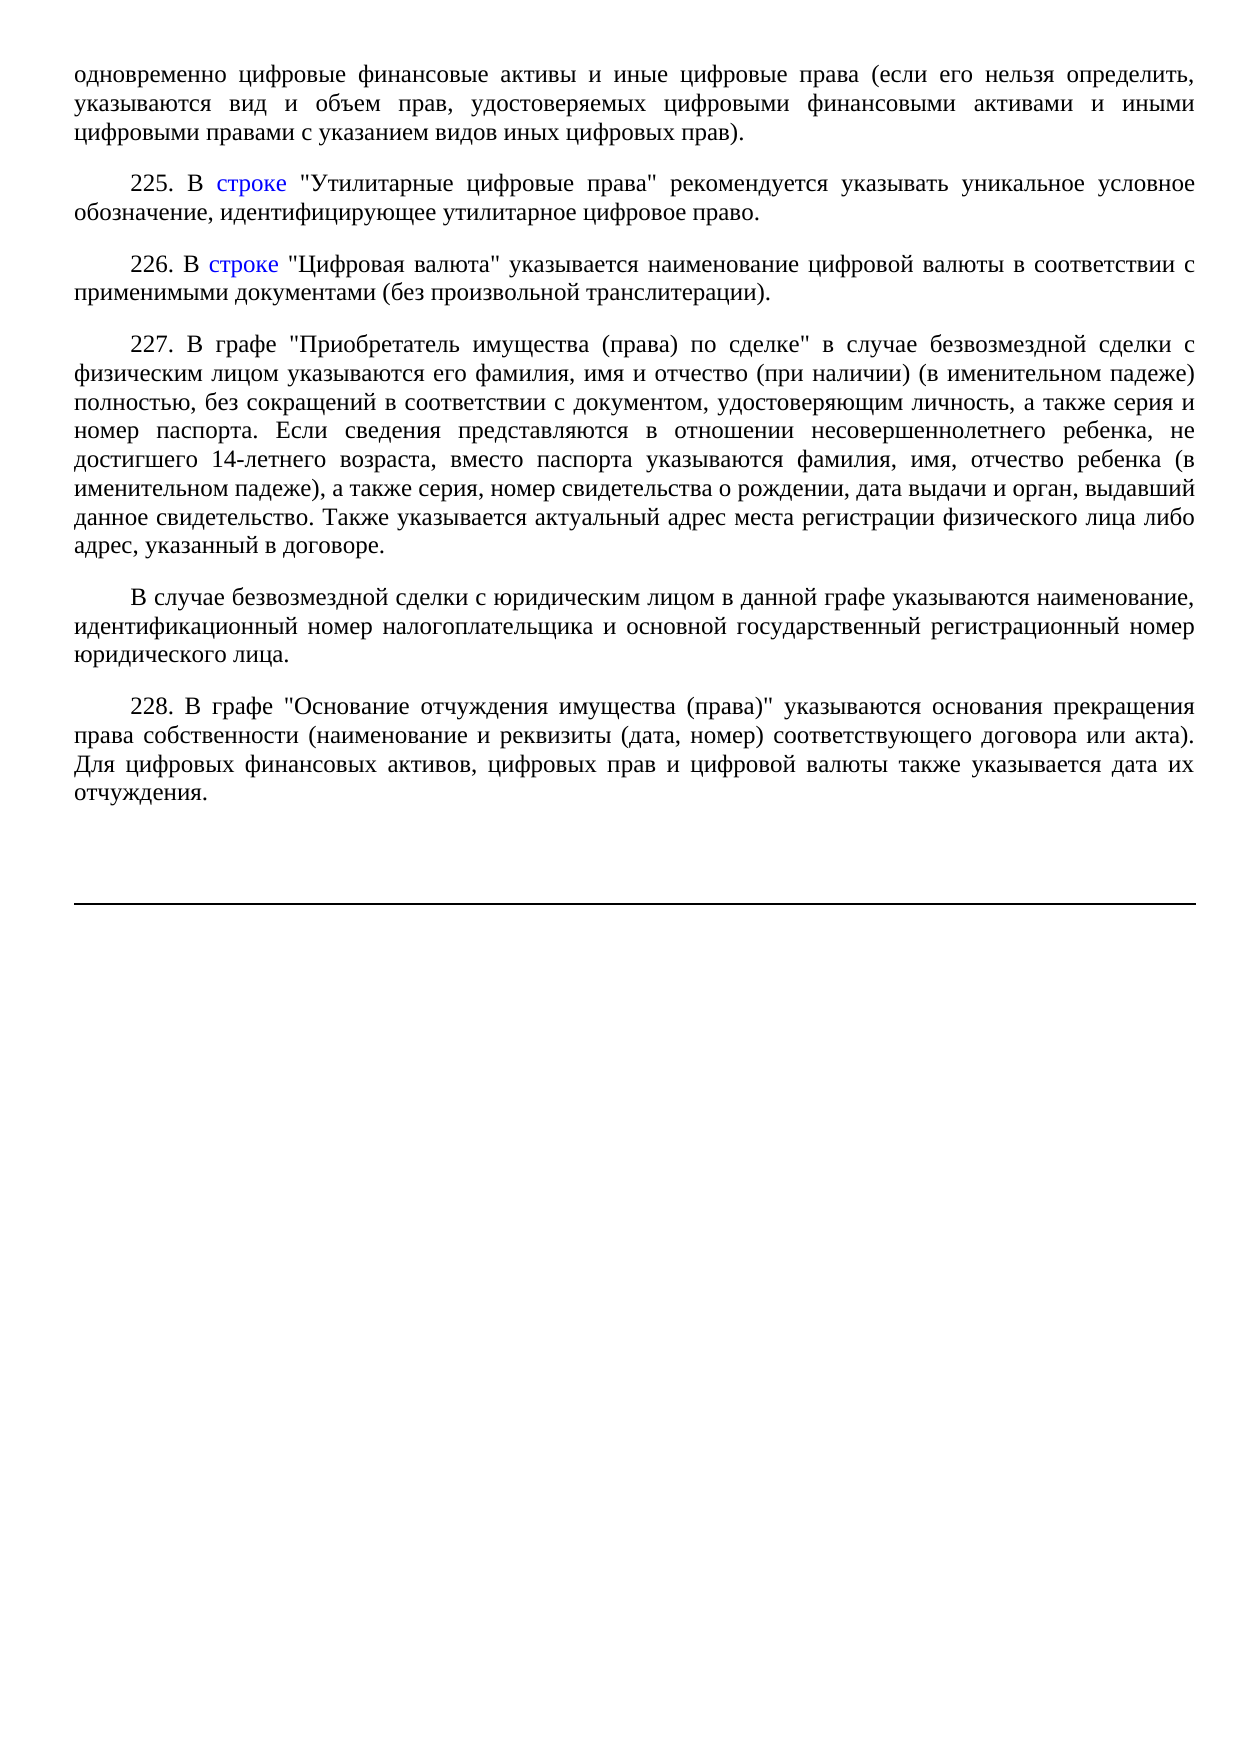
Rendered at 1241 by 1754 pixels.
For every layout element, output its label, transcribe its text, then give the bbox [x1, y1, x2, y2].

text В случае безвозмездной сделки с юридическим лицом в данной графе указываются наименование, идентификационный номер налогоплательщика и основной государственный регистрационный номер юридического лица. [74, 582, 1196, 668]
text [74, 59, 1196, 145]
text 227. В графе "Приобретатель имущества (права) по сделке" в случае безвозмездной сделки с физическим лицом указываются его фамилия, имя и отчество (при наличии) (в именительном падеже) полностью, без сокращений в соответствии с документом, удостоверяющим личность, а также серия и номер паспорта. Если сведения представляются в отношении несовершеннолетнего ребенка, не достигшего 14-летнего возраста, вместо паспорта указываются фамилия, имя, отчество ребенка (в именительном падеже), а также серия, номер свидетельства о рождении, дата выдачи и орган, выдавший данное свидетельство. Также указывается актуальный адрес места регистрации физического лица либо адрес, указанный в договоре. [74, 329, 1196, 559]
text 228. В графе "Основание отчуждения имущества (права)" указываются основания прекращения права собственности (наименование и реквизиты (дата, номер) соответствующего договора или акта). Для цифровых финансовых активов, цифровых прав и цифровой валюты также указывается дата их отчуждения. [74, 691, 1196, 806]
text 226. В строке "Цифровая валюта" указывается наименование цифровой валюты в соответствии с применимыми документами (без произвольной транслитерации). [74, 249, 1196, 306]
text 225. В строке "Утилитарные цифровые права" рекомендуется указывать уникальное условное обозначение, идентифицирующее утилитарное цифровое право. [74, 168, 1196, 226]
